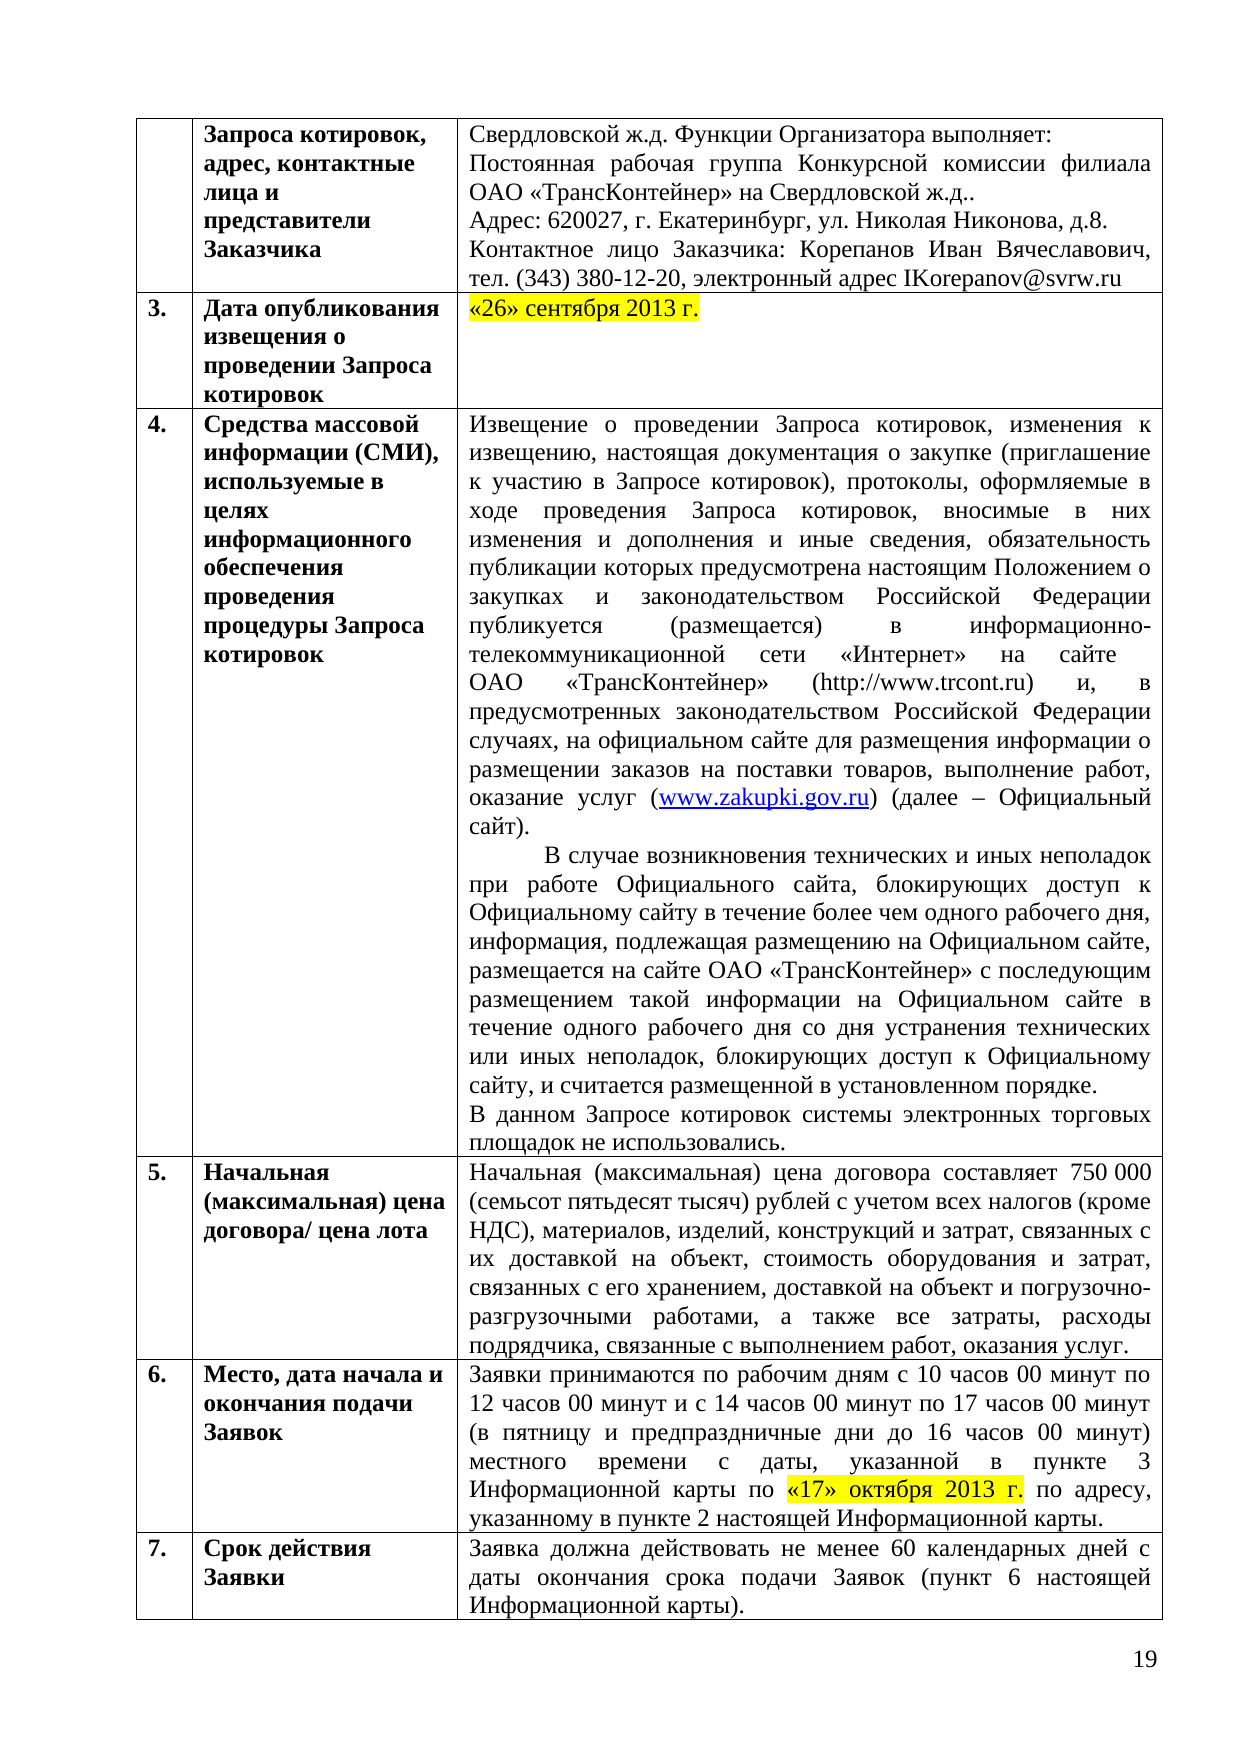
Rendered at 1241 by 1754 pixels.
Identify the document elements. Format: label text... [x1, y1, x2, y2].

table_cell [193, 119, 457, 292]
table_cell Средства массовой информации (СМИ), используемые в целях информационного обеспечения проведения процедуры Запроса котировок [193, 409, 457, 1156]
table_cell 2. [137, 119, 192, 292]
table_cell Начальная (максимальная) цена договора/ цена лота [193, 1157, 457, 1358]
table_cell Начальная (максимальная) цена договора составляет 750 000 (семьсот пятьдесят тысяч) рублей с учетом всех налогов (кроме НДС), материалов, изделий, конструкций и затрат, связанных с их доставкой на объект, стоимость оборудования и затрат, связанных с его хранением, доставкой на объект и погрузочно-разгрузочными работами, а также все затраты, расходы подрядчика, связанные с выполнением работ, оказания услуг. [458, 1157, 1162, 1358]
table_cell 5. [137, 1157, 192, 1358]
table_cell 3. [137, 293, 192, 408]
table_cell Заявка должна действовать не менее 60 календарных дней с даты окончания срока подачи Заявок (пункт 6 настоящей Информационной карты). [458, 1533, 1162, 1619]
table_cell Место, дата начала и окончания подачи Заявок [193, 1360, 457, 1532]
table_cell Заявки принимаются по рабочим дням с 10 часов 00 минут по 12 часов 00 минут и с 14 часов 00 минут по 17 часов 00 минут (в пятницу и предпраздничные дни до 16 часов 00 минут) местного времени с даты, указанной в пункте 3 Информационной карты по «17» октября 2013 г. по адресу, указанному в пункте 2 настоящей Информационной карты. [458, 1360, 1162, 1532]
table_cell 6. [137, 1360, 192, 1532]
table_cell «26» сентября 2013 г. [458, 293, 1162, 408]
table_cell Дата опубликования извещения о проведении Запроса котировок [193, 293, 457, 408]
table_cell Извещение о проведении Запроса котировок, изменения к извещению, настоящая документация о закупке (приглашение к участию в Запросе котировок), протоколы, оформляемые в ходе проведения Запроса котировок, вносимые в них изменения и дополнения и иные сведения, обязательность публикации которых предусмотрена настоящим Положением о закупках и законодательством Российской Федерации публикуется (размещается) в информационно-телекоммуникационной сети «Интернет» на сайте ОАО «ТрансКонтейнер» (http://www.trcont.ru) и, в предусмотренных законодательством Российской Федерации случаях, на официальном сайте для размещения информации о размещении заказов на поставки товаров, выполнение работ, оказание услуг (www.zakupki.gov.ru) (далее – Официальный сайт). В случае возникновения технических и иных неполадок при работе Официального сайта, блокирующих доступ к Официальному сайту в течение более чем одного рабочего дня, информация, подлежащая размещению на Официальном сайте, размещается на сайте ОАО «ТрансКонтейнер» с последующим размещением такой информации на Официальном сайте в течение одного рабочего дня со дня устранения технических или иных неполадок, блокирующих доступ к Официальному сайту, и считается размещенной в установленном порядке. В данном Запросе котировок системы электронных торговых площадок не использовались. [458, 409, 1162, 1156]
table_cell 7. [137, 1533, 192, 1619]
table_cell Срок действия Заявки [193, 1533, 457, 1619]
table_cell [458, 119, 1162, 292]
table_cell 4. [137, 409, 192, 1156]
